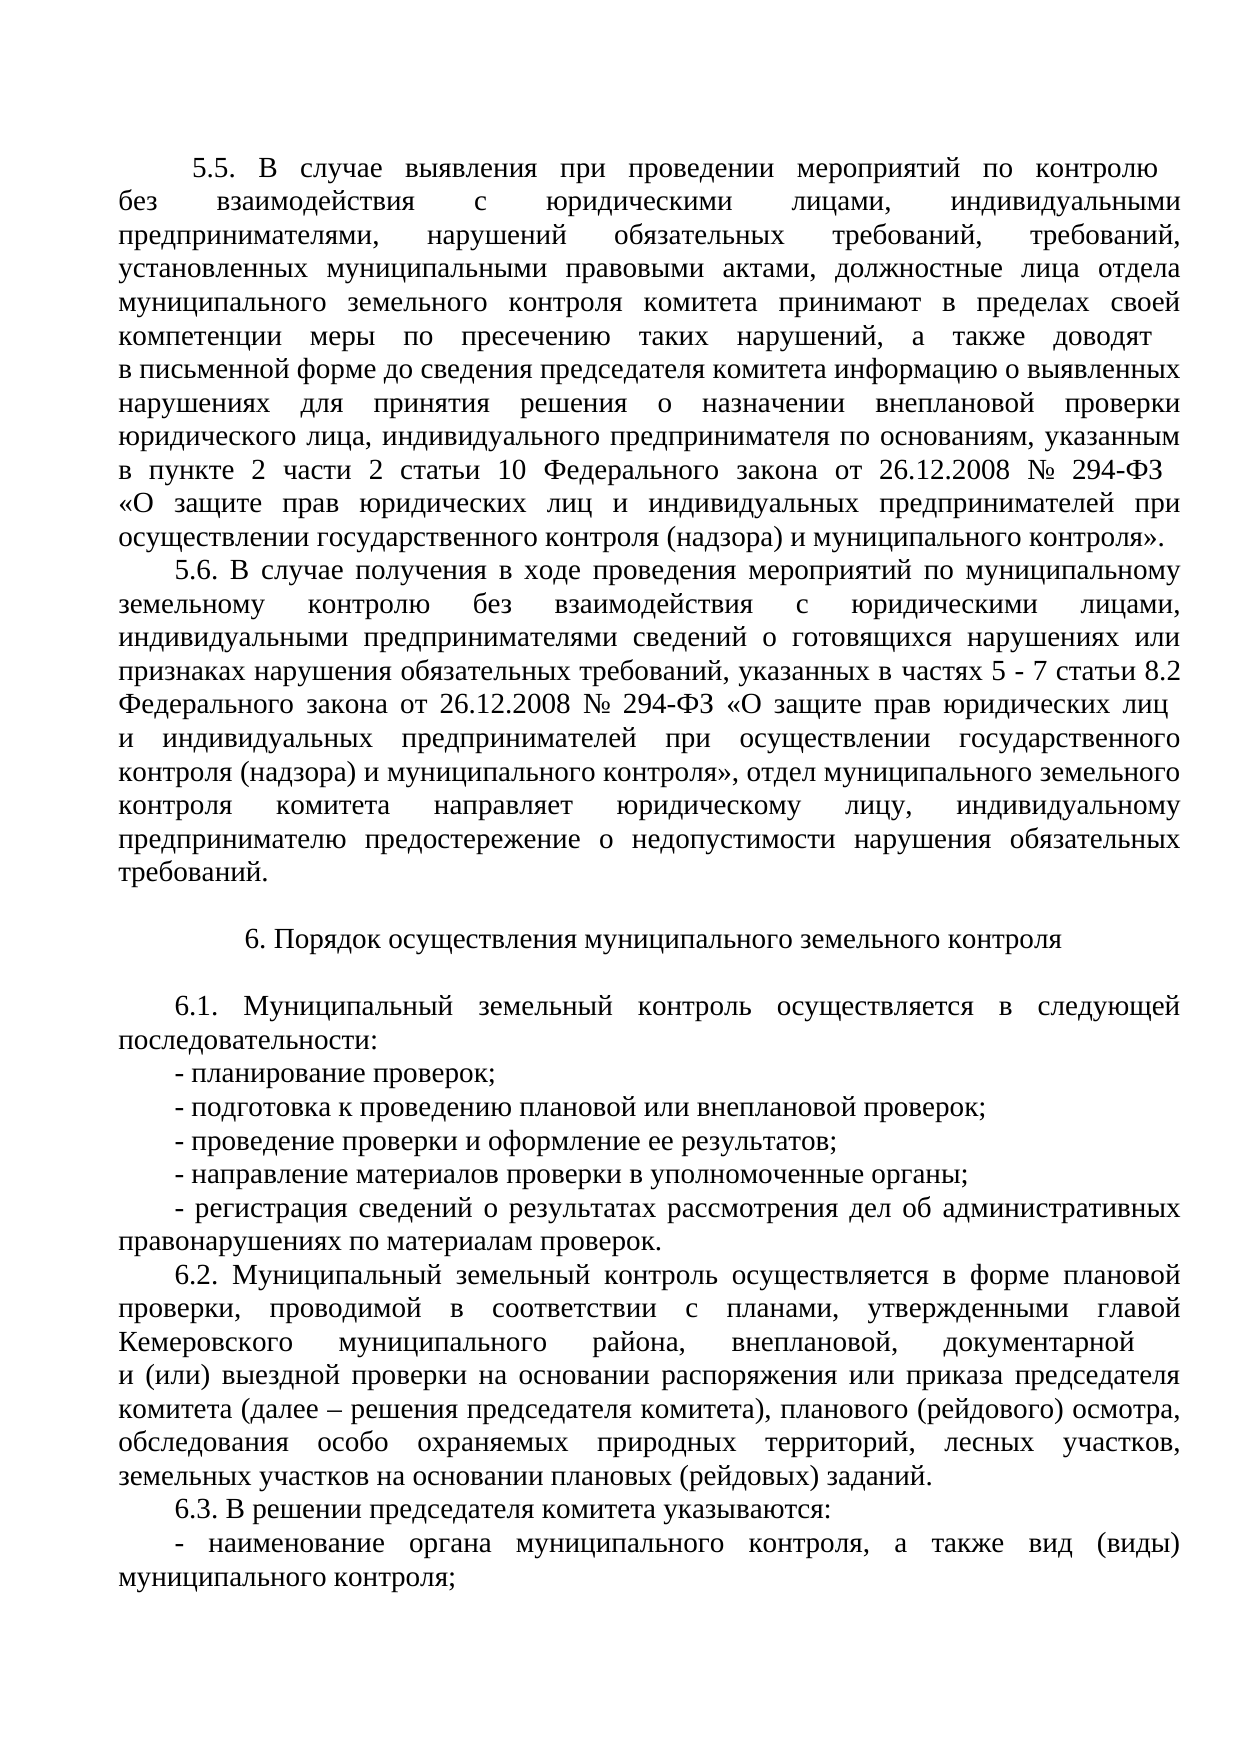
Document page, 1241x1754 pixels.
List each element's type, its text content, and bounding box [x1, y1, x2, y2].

text 6. Порядок осуществления муниципального земельного контроля [118, 921, 1181, 955]
text 5.6. В случае получения в ходе проведения мероприятий по муниципальному земельному контролю без взаимодействия с юридическими лицами, индивидуальными предпринимателями сведений о готовящихся нарушениях или признаках нарушения обязательных требований, указанных в частях 5 - 7 статьи 8.2 Федерального закона от 26.12.2008 № 294-ФЗ «О защите прав юридических лиц и индивидуальных предпринимателей при осуществлении государственного контроля (надзора) и муниципального контроля», отдел муниципального земельного контроля комитета направляет юридическому лицу, индивидуальному предпринимателю предостережение о недопустимости нарушения обязательных требований. [118, 552, 1181, 888]
text 6.1. Муниципальный земельный контроль осуществляется в следующей последовательности: [118, 988, 1181, 1056]
text - подготовка к проведению плановой или внеплановой проверок; [118, 1089, 1181, 1123]
text - регистрация сведений о результатах рассмотрения дел об административных правонарушениях по материалам проверок. [118, 1190, 1181, 1257]
text - проведение проверки и оформление ее результатов; [118, 1123, 1181, 1156]
text - планирование проверок; [118, 1056, 1181, 1089]
text 6.2. Муниципальный земельный контроль осуществляется в форме плановой проверки, проводимой в соответствии с планами, утвержденными главой Кемеровского муниципального района, внеплановой, документарной и (или) выездной проверки на основании распоряжения или приказа председателя комитета (далее – решения председателя комитета), планового (рейдового) осмотра, обследования особо охраняемых природных территорий, лесных участков, земельных участков на основании плановых (рейдовых) заданий. [118, 1257, 1181, 1492]
text 5.5. В случае выявления при проведении мероприятий по контролю без взаимодействия с юридическими лицами, индивидуальными предпринимателями, нарушений обязательных требований, требований, установленных муниципальными правовыми актами, должностные лица отдела муниципального земельного контроля комитета принимают в пределах своей компетенции меры по пресечению таких нарушений, а также доводят в письменной форме до сведения председателя комитета информацию о выявленных нарушениях для принятия решения о назначении внеплановой проверки юридического лица, индивидуального предпринимателя по основаниям, указанным в пункте 2 части 2 статьи 10 Федерального закона от 26.12.2008 № 294-ФЗ «О защите прав юридических лиц и индивидуальных предпринимателей при осуществлении государственного контроля (надзора) и муниципального контроля». [118, 150, 1181, 552]
text - наименование органа муниципального контроля, а также вид (виды) муниципального контроля; [118, 1525, 1181, 1592]
text - направление материалов проверки в уполномоченные органы; [118, 1156, 1181, 1190]
text 6.3. В решении председателя комитета указываются: [118, 1492, 1181, 1525]
